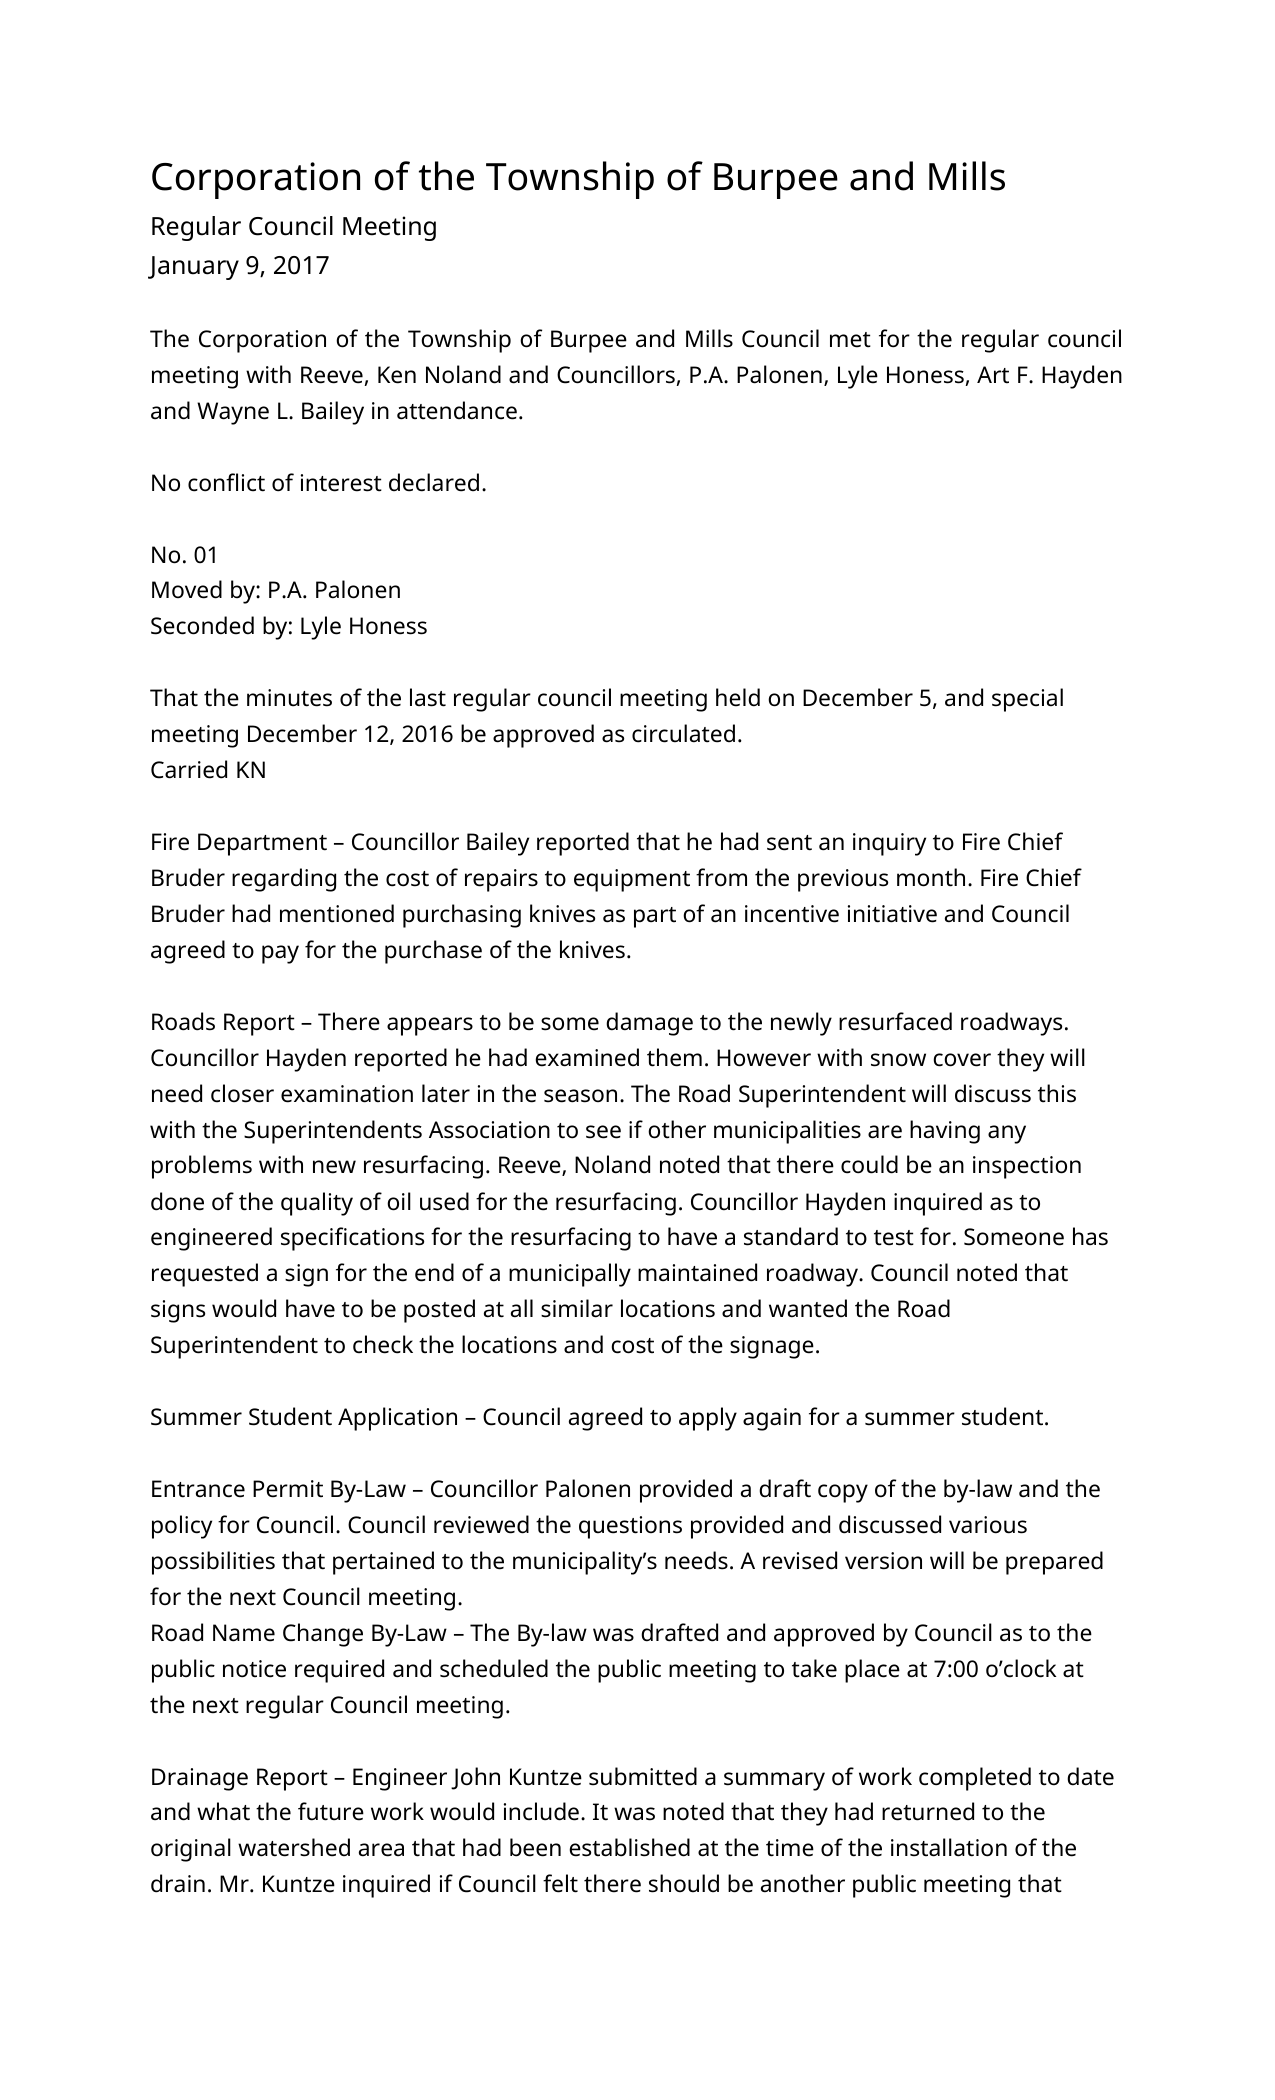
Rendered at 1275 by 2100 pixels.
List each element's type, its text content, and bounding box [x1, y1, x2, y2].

text The Corporation of the Township of Burpee and Mills Council met for the regular council meeting with Reeve, Ken Noland and Councillors, P.A. Palonen, Lyle Honess, Art F. Hayden and Wayne L. Bailey in attendance. [150, 323, 1125, 426]
text Carried KN [150, 754, 1125, 785]
text That the minutes of the last regular council meeting held on December 5, and special meeting December 12, 2016 be approved as circulated. [150, 682, 1125, 749]
text Summer Student Application – Council agreed to apply again for a summer student. [150, 1401, 1125, 1432]
text Corporation of the Township of Burpee and Mills [150, 150, 1125, 201]
text Seconded by: Lyle Honess [150, 610, 1125, 642]
text Road Name Change By-Law – The By-law was drafted and approved by Council as to the public notice required and scheduled the public meeting to take place at 7:00 o’clock at the next regular Council meeting. [150, 1617, 1125, 1720]
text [150, 1760, 1125, 1899]
text No. 01 [150, 538, 1125, 570]
text January 9, 2017 [150, 248, 1125, 282]
text Moved by: P.A. Palonen [150, 574, 1125, 606]
text Fire Department – Councillor Bailey reported that he had sent an inquiry to Fire Chief Bruder regarding the cost of repairs to equipment from the previous month. Fire Chief Bruder had mentioned purchasing knives as part of an incentive initiative and Council agreed to pay for the purchase of the knives. [150, 826, 1125, 965]
text Entrance Permit By-Law – Councillor Palonen provided a draft copy of the by-law and the policy for Council. Council reviewed the questions provided and discussed various possibilities that pertained to the municipality’s needs. A revised version will be prepared for the next Council meeting. [150, 1473, 1125, 1612]
text Roads Report – There appears to be some damage to the newly resurfaced roadways. Councillor Hayden reported he had examined them. However with snow cover they will need closer examination later in the season. The Road Superintendent will discuss this with the Superintendents Association to see if other municipalities are having any problems with new resurfacing. Reeve, Noland noted that there could be an inspection done of the quality of oil used for the resurfacing. Councillor Hayden inquired as to engineered specifications for the resurfacing to have a standard to test for. Someone has requested a sign for the end of a municipally maintained roadway. Council noted that signs would have to be posted at all similar locations and wanted the Road Superintendent to check the locations and cost of the signage. [150, 1006, 1125, 1360]
text No conflict of interest declared. [150, 467, 1125, 498]
text Regular Council Meeting [150, 209, 1125, 243]
